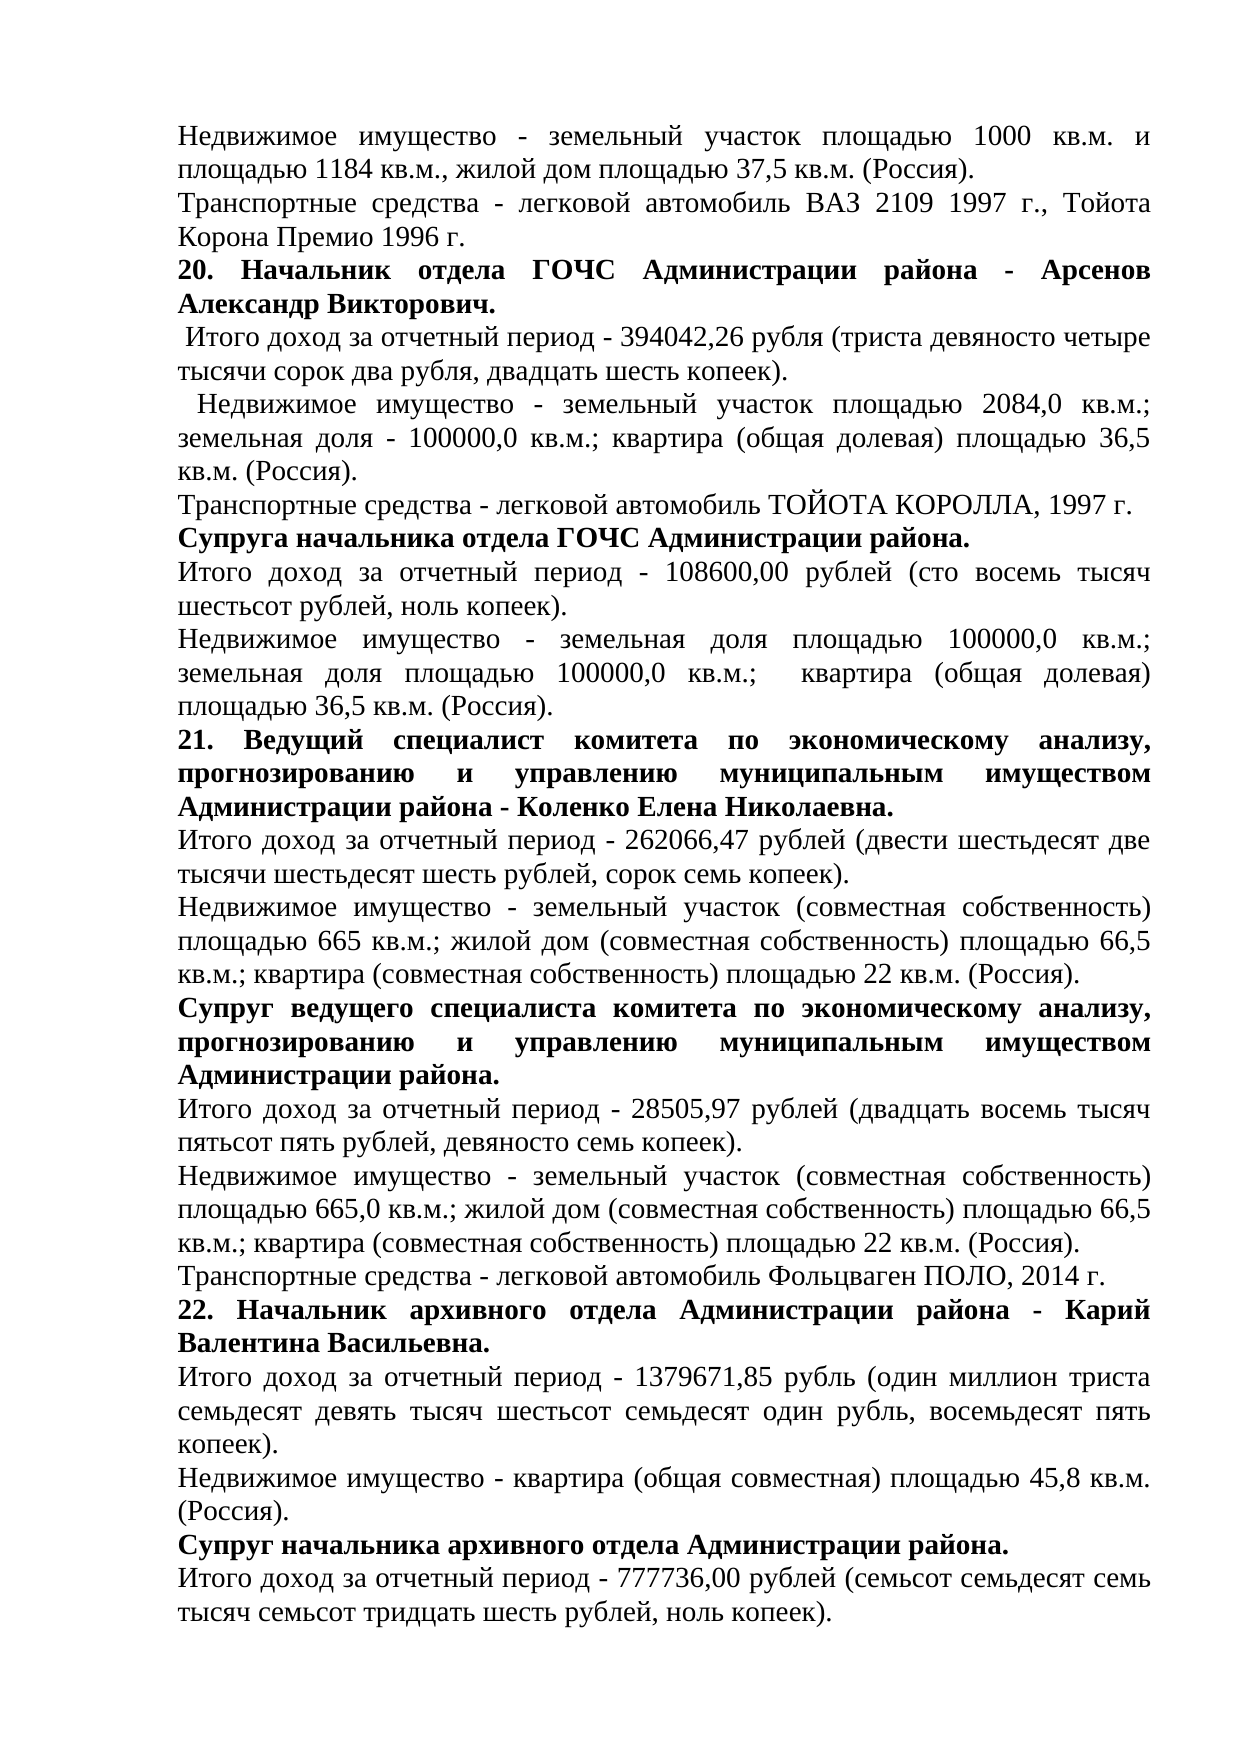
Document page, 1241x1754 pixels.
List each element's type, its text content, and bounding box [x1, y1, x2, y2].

text Супруг начальника архивного отдела Администрации района. [177, 1527, 1152, 1560]
text Недвижимое имущество - земельный участок площадью 1000 кв.м. и площадью 1184 кв.м., жилой дом площадью 37,5 кв.м. (Россия). [177, 118, 1152, 185]
text Транспортные средства - легковой автомобиль ТОЙОТА КОРОЛЛА, 1997 г. [177, 487, 1152, 521]
text 20. Начальник отдела ГОЧС Администрации района - Арсенов Александр Викторович. [177, 252, 1152, 319]
text Недвижимое имущество - земельный участок (совместная собственность) площадью 665,0 кв.м.; жилой дом (совместная собственность) площадью 66,5 кв.м.; квартира (совместная собственность) площадью 22 кв.м. (Россия). [177, 1158, 1152, 1258]
text Недвижимое имущество - земельный участок (совместная собственность) площадью 665 кв.м.; жилой дом (совместная собственность) площадью 66,5 кв.м.; квартира (совместная собственность) площадью 22 кв.м. (Россия). [177, 889, 1152, 990]
text Недвижимое имущество - земельный участок площадью 2084,0 кв.м.; земельная доля - 100000,0 кв.м.; квартира (общая долевая) площадью 36,5 кв.м. (Россия). [177, 386, 1152, 487]
text Недвижимое имущество - квартира (общая совместная) площадью 45,8 кв.м. (Россия). [177, 1460, 1152, 1527]
text Недвижимое имущество - земельная доля площадью 100000,0 кв.м.; земельная доля площадью 100000,0 кв.м.; квартира (общая долевая) площадью 36,5 кв.м. (Россия). [177, 621, 1152, 722]
text 22. Начальник архивного отдела Администрации района - Карий Валентина Васильевна. [177, 1292, 1152, 1359]
text Итого доход за отчетный период - 777736,00 рублей (семьсот семьдесят семь тысяч семьсот тридцать шесть рублей, ноль копеек). [177, 1560, 1152, 1627]
text Транспортные средства - легковой автомобиль Фольцваген ПОЛО, . [177, 1258, 1152, 1292]
text Итого доход за отчетный период - 28505,97 рублей (двадцать восемь тысяч пятьсот пять рублей, девяносто семь копеек). [177, 1091, 1152, 1158]
text Супруга начальника отдела ГОЧС Администрации района. [177, 521, 1152, 554]
text Итого доход за отчетный период - 394042,26 рубля (триста девяносто четыре тысячи сорок два рубля, двадцать шесть копеек). [177, 319, 1152, 386]
text Итого доход за отчетный период - 108600,00 рублей (сто восемь тысяч шестьсот рублей, ноль копеек). [177, 554, 1152, 621]
text Транспортные средства - легковой автомобиль ВАЗ 2109 ., Тойота Корона Премио . [177, 185, 1152, 252]
text Итого доход за отчетный период - 262066,47 рублей (двести шестьдесят две тысячи шестьдесят шесть рублей, сорок семь копеек). [177, 822, 1152, 889]
text Итого доход за отчетный период - 1379671,85 рубль (один миллион триста семьдесят девять тысяч шестьсот семьдесят один рубль, восемьдесят пять копеек). [177, 1359, 1152, 1460]
text 21. Ведущий специалист комитета по экономическому анализу, прогнозированию и управлению муниципальным имуществом Администрации района - Коленко Елена Николаевна. [177, 722, 1152, 822]
text Супруг ведущего специалиста комитета по экономическому анализу, прогнозированию и управлению муниципальным имуществом Администрации района. [177, 990, 1152, 1091]
